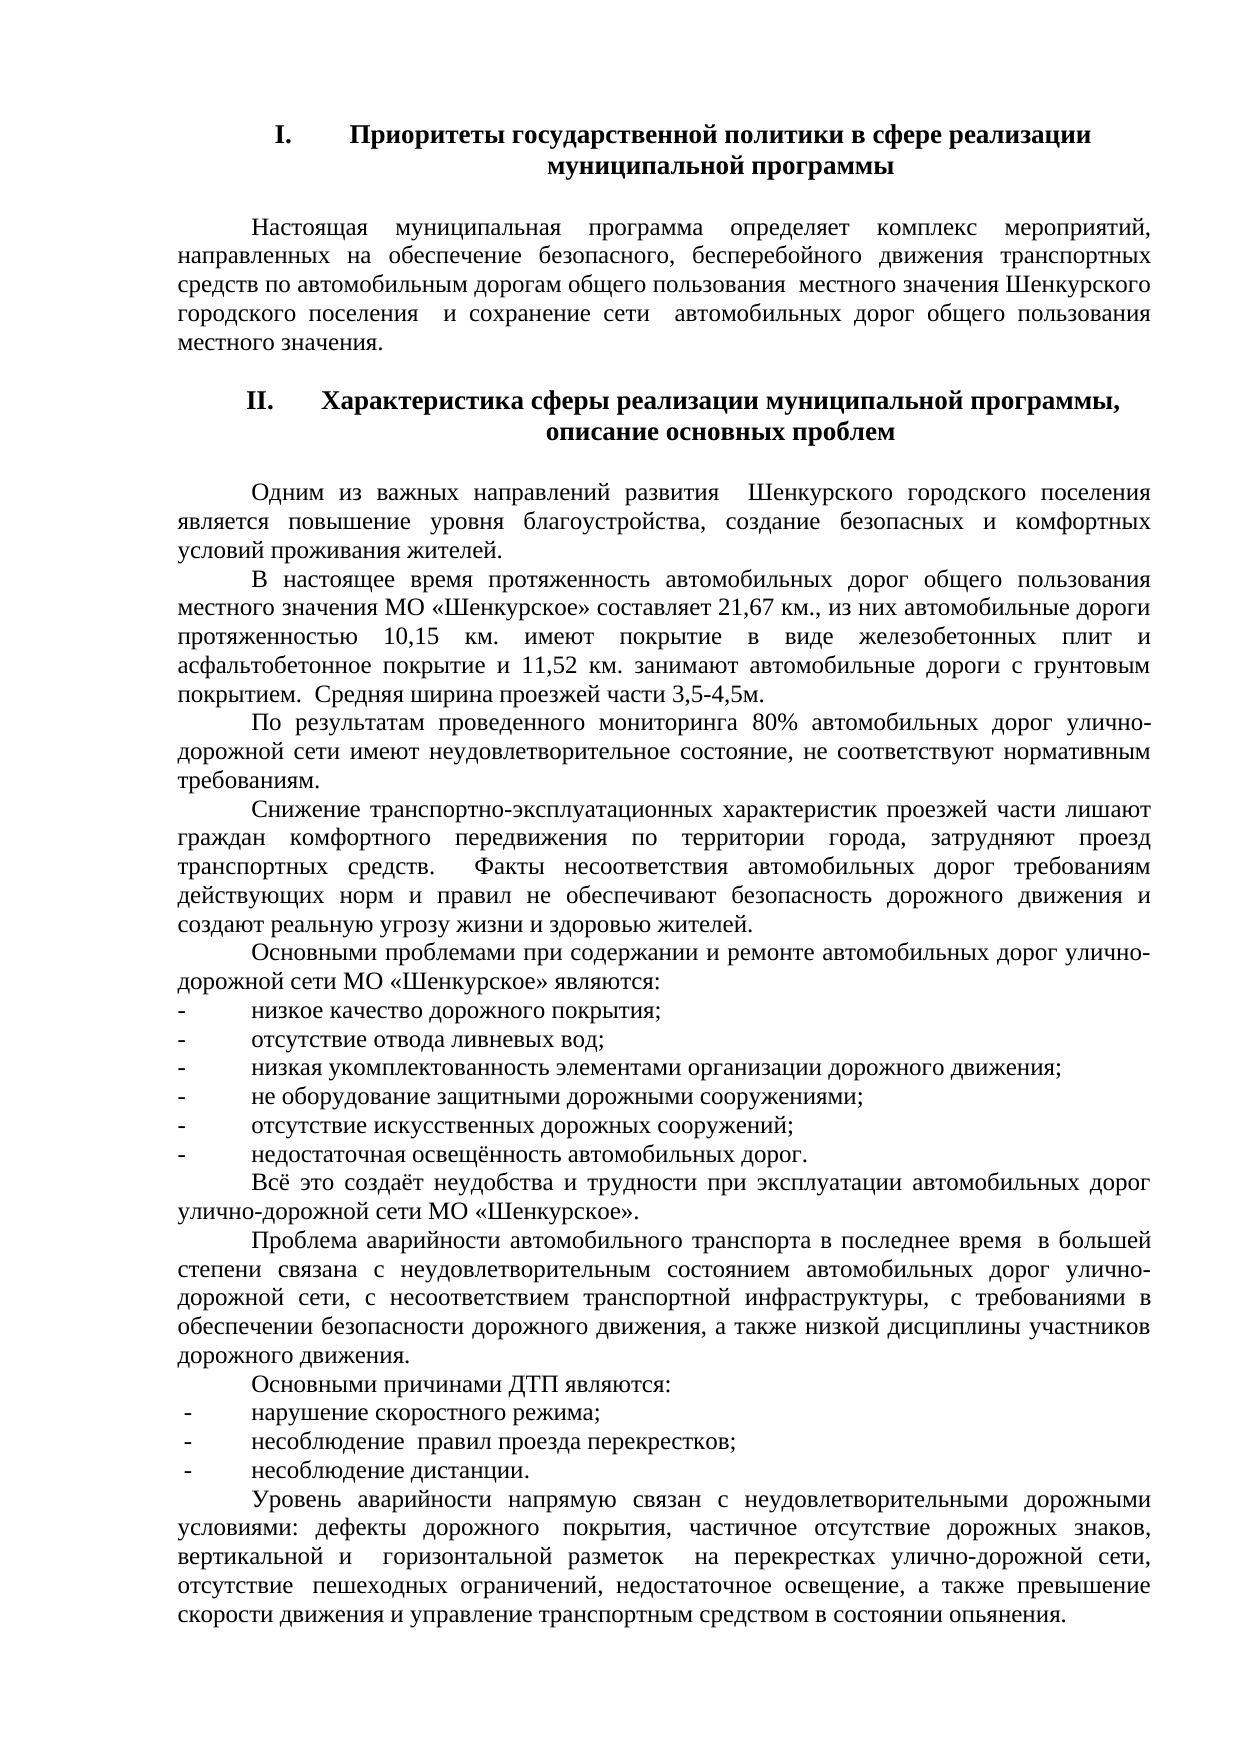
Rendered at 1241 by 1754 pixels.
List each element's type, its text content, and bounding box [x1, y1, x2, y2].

text - низкая укомплектованность элементами организации дорожного движения; [177, 1052, 1152, 1081]
text По результатам проведенного мониторинга 80% автомобильных дорог улично-дорожной сети имеют неудовлетворительное состояние, не соответствуют нормативным требованиям. [177, 707, 1152, 794]
text - низкое качество дорожного покрытия; [177, 995, 1152, 1024]
text - отсутствие отвода ливневых вод; [177, 1024, 1152, 1052]
text Проблема аварийности автомобильного транспорта в последнее время в большей степени связана с неудовлетворительным состоянием автомобильных дорог улично-дорожной сети, с несоответствием транспортной инфраструктуры, с требованиями в обеспечении безопасности дорожного движения, а также низкой дисциплины участников дорожного движения. [177, 1225, 1152, 1369]
text - отсутствие искусственных дорожных сооружений; [177, 1110, 1152, 1139]
text Уровень аварийности напрямую связан с неудовлетворительными дорожными условиями: дефекты дорожного покрытия, частичное отсутствие дорожных знаков, вертикальной и горизонтальной разметок на перекрестках улично-дорожной сети, отсутствие пешеходных ограничений, недостаточное освещение, а также превышение скорости движения и управление транспортным средством в состоянии опьянения. [177, 1484, 1152, 1627]
text В настоящее время протяженность автомобильных дорог общего пользования местного значения МО «Шенкурское» составляет 21,67 км., из них автомобильные дороги протяженностью 10,15 км. имеют покрытие в виде железобетонных плит и асфальтобетонное покрытие и 11,52 км. занимают автомобильные дороги с грунтовым покрытием. Средняя ширина проезжей части 3,5-4,5м. [177, 564, 1152, 707]
text - недостаточная освещённость автомобильных дорог. [177, 1139, 1152, 1167]
text - несоблюдение дистанции. [177, 1455, 1152, 1484]
list Приоритеты государственной политики в сфере реализации муниципальной программы [215, 118, 1152, 180]
text Одним из важных направлений развития Шенкурского городского поселения является повышение уровня благоустройства, создание безопасных и комфортных условий проживания жителей. [177, 477, 1152, 564]
text - несоблюдение правил проезда перекрестков; [177, 1426, 1152, 1455]
text Настоящая муниципальная программа определяет комплекс мероприятий, направленных на обеспечение безопасного, бесперебойного движения транспортных средств по автомобильным дорогам общего пользования местного значения Шенкурского городского поселения и сохранение сети автомобильных дорог общего пользования местного значения. [177, 212, 1152, 355]
text - не оборудование защитными дорожными сооружениями; [177, 1081, 1152, 1110]
text - нарушение скоростного режима; [177, 1397, 1152, 1426]
text Основными причинами ДТП являются: [177, 1369, 1152, 1397]
text Снижение транспортно-эксплуатационных характеристик проезжей части лишают граждан комфортного передвижения по территории города, затрудняют проезд транспортных средств. Факты несоответствия автомобильных дорог требованиям действующих норм и правил не обеспечивают безопасность дорожного движения и создают реальную угрозу жизни и здоровью жителей. [177, 794, 1152, 937]
list Характеристика сферы реализации муниципальной программы, описание основных проблем [215, 384, 1152, 446]
text Основными проблемами при содержании и ремонте автомобильных дорог улично-дорожной сети МО «Шенкурское» являются: [177, 937, 1152, 995]
text Всё это создаёт неудобства и трудности при эксплуатации автомобильных дорог улично-дорожной сети МО «Шенкурское». [177, 1167, 1152, 1225]
